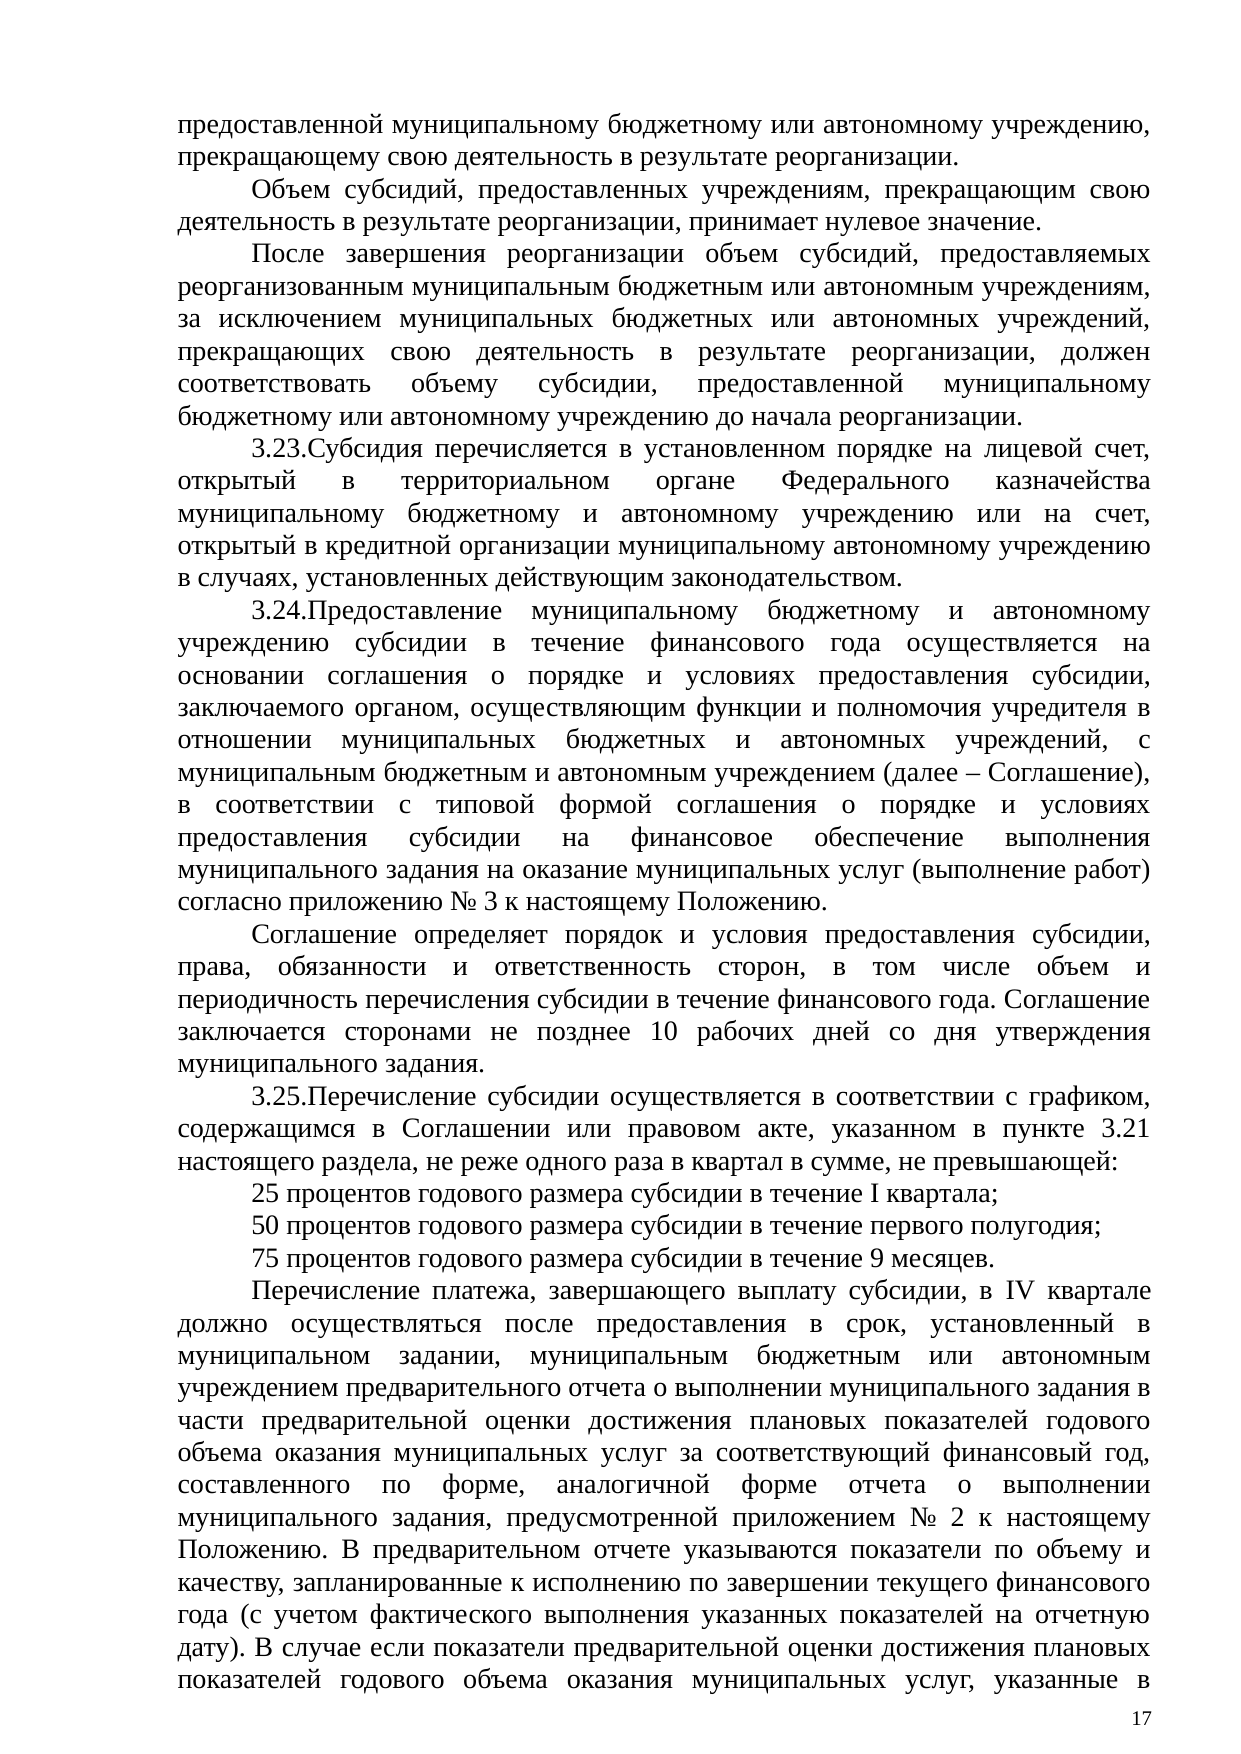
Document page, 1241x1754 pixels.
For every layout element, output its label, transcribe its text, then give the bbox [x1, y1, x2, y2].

text 25 процентов годового размера субсидии в течение I квартала; [177, 1176, 1152, 1208]
text Соглашение определяет порядок и условия предоставления субсидии, права, обязанности и ответственность сторон, в том числе объем и периодичность перечисления субсидии в течение финансового года. Соглашение заключается сторонами не позднее 10 рабочих дней со дня утверждения муниципального задания. [177, 917, 1152, 1079]
text Объем субсидий, предоставленных учреждениям, прекращающим свою деятельность в результате реорганизации, принимает нулевое значение. [177, 172, 1152, 237]
text 3.25.Перечисление субсидии осуществляется в соответствии с графиком, содержащимся в Соглашении или правовом акте, указанном в пункте 3.21 настоящего раздела, не реже одного раза в квартал в сумме, не превышающей: [177, 1079, 1152, 1176]
text 3.23.Субсидия перечисляется в установленном порядке на лицевой счет, открытый в территориальном органе Федерального казначейства муниципальному бюджетному и автономному учреждению или на счет, открытый в кредитной организации муниципальному автономному учреждению в случаях, установленных действующим законодательством. [177, 431, 1152, 593]
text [177, 107, 1152, 172]
text После завершения реорганизации объем субсидий, предоставляемых реорганизованным муниципальным бюджетным или автономным учреждениям, за исключением муниципальных бюджетных или автономных учреждений, прекращающих свою деятельность в результате реорганизации, должен соответствовать объему субсидии, предоставленной муниципальному бюджетному или автономному учреждению до начала реорганизации. [177, 237, 1152, 431]
text 75 процентов годового размера субсидии в течение 9 месяцев. [177, 1241, 1152, 1273]
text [177, 1273, 1152, 1694]
text 50 процентов годового размера субсидии в течение первого полугодия; [177, 1208, 1152, 1241]
text 3.24.Предоставление муниципальному бюджетному и автономному учреждению субсидии в течение финансового года осуществляется на основании соглашения о порядке и условиях предоставления субсидии, заключаемого органом, осуществляющим функции и полномочия учредителя в отношении муниципальных бюджетных и автономных учреждений, с муниципальным бюджетным и автономным учреждением (далее – Соглашение), в соответствии с типовой формой соглашения о порядке и условиях предоставления субсидии на финансовое обеспечение выполнения муниципального задания на оказание муниципальных услуг (выполнение работ) согласно приложению № 3 к настоящему Положению. [177, 593, 1152, 917]
